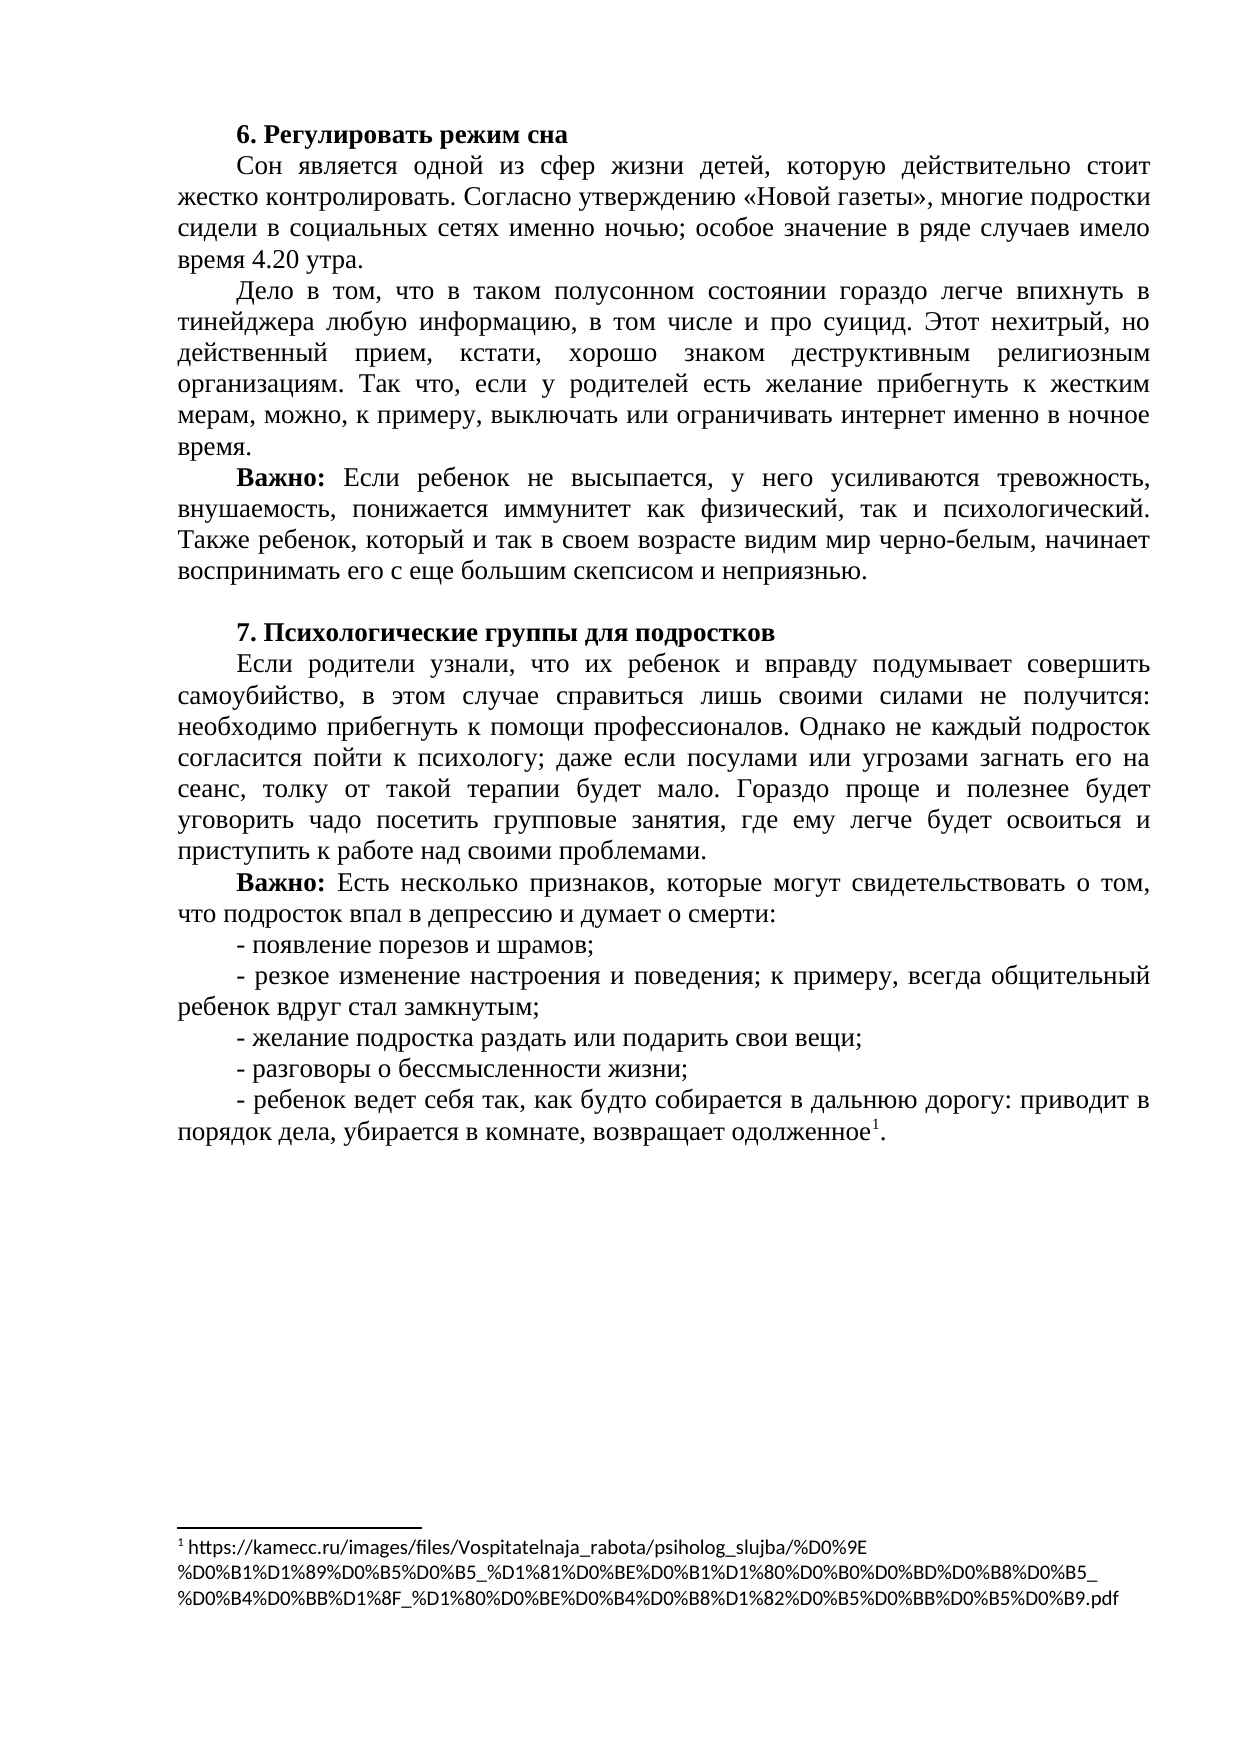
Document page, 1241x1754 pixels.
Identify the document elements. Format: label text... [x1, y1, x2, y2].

text - появление порезов и шрамов; [177, 928, 1152, 959]
text Важно: Если ребенок не высыпается, у него усиливаются тревожность, внушаемость, понижается иммунитет как физический, так и психологический. Также ребенок, который и так в своем возрасте видим мир черно-белым, начинает воспринимать его с еще большим скепсисом и неприязнью. [177, 461, 1152, 585]
text 7. Психологические группы для подростков [177, 616, 1152, 648]
text Важно: Есть несколько признаков, которые могут свидетельствовать о том, что подросток впал в депрессию и думает о смерти: [177, 866, 1152, 928]
text - разговоры о бессмысленности жизни; [177, 1052, 1152, 1084]
text Сон является одной из сфер жизни детей, которую действительно стоит жестко контролировать. Согласно утверждению «Новой газеты», многие подростки сидели в социальных сетях именно ночью; особое значение в ряде случаев имело время 4.20 утра. [177, 149, 1152, 274]
text - желание подростка раздать или подарить свои вещи; [177, 1021, 1152, 1052]
text 6. Регулировать режим сна [177, 118, 1152, 149]
text - ребенок ведет себя так, как будто собирается в дальнюю дорогу: приводит в порядок дела, убирается в комнате, возвращает одолженное. [177, 1084, 1152, 1146]
text Дело в том, что в таком полусонном состоянии гораздо легче впихнуть в тинейджера любую информацию, в том числе и про суицид. Этот нехитрый, но действенный прием, кстати, хорошо знаком деструктивным религиозным организациям. Так что, если у родителей есть желание прибегнуть к жестким мерам, можно, к примеру, выключать или ограничивать интернет именно в ночное время. [177, 274, 1152, 461]
text - резкое изменение настроения и поведения; к примеру, всегда общительный ребенок вдруг стал замкнутым; [177, 959, 1152, 1021]
text Если родители узнали, что их ребенок и вправду подумывает совершить самоубийство, в этом случае справиться лишь своими силами не получится: необходимо прибегнуть к помощи профессионалов. Однако не каждый подросток согласится пойти к психологу; даже если посулами или угрозами загнать его на сеанс, толку от такой терапии будет мало. Гораздо проще и полезнее будет уговорить чадо посетить групповые занятия, где ему легче будет освоиться и приступить к работе над своими проблемами. [177, 648, 1152, 866]
